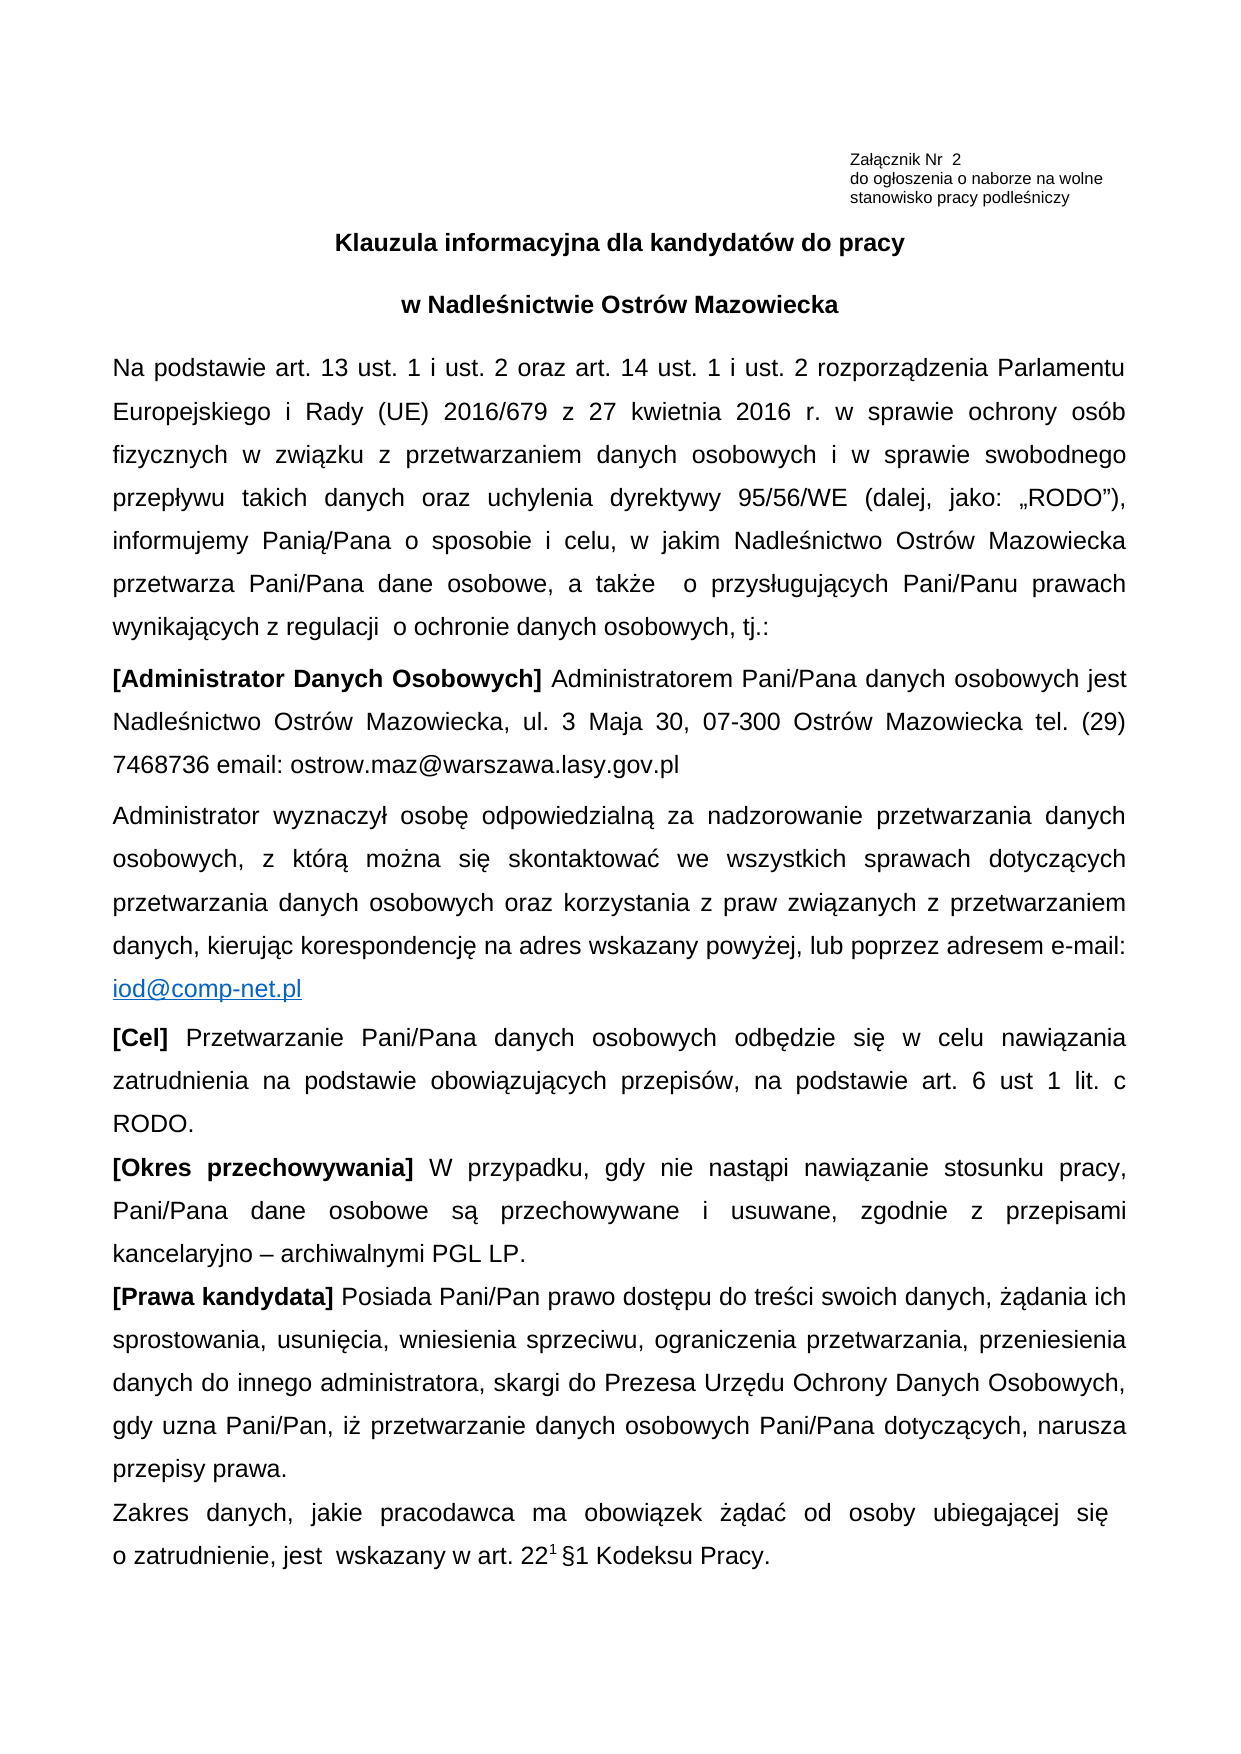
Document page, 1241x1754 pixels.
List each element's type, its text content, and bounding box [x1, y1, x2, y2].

text [Administrator Danych Osobowych] Administratorem Pani/Pana danych osobowych jest Nadleśnictwo Ostrów Mazowiecka, ul. 3 Maja 30, 07-300 Ostrów Mazowiecka tel. (29) 7468736 email: ostrow.maz@warszawa.lasy.gov.pl [112, 663, 1128, 778]
text Administrator wyznaczył osobę odpowiedzialną za nadzorowanie przetwarzania danych osobowych, z którą można się skontaktować we wszystkich sprawach dotyczących przetwarzania danych osobowych oraz korzystania z praw związanych z przetwarzaniem danych, kierując korespondencję na adres wskazany powyżej, lub poprzez adresem e-mail: iod@comp-net.pl [112, 801, 1128, 1002]
list [Okres przechowywania] W przypadku, gdy nie nastąpi nawiązanie stosunku pracy, Pani/Pana dane osobowe są przechowywane i usuwane, zgodnie z przepisami kancelaryjno – archiwalnymi PGL LP. [112, 1152, 1128, 1267]
text Klauzula informacyjna dla kandydatów do pracy [112, 228, 1128, 257]
text Załącznik Nr 2 [776, 150, 1128, 169]
list Zakres danych, jakie pracodawca ma obowiązek żądać od osoby ubiegającej się o zatrudnienie, jest wskazany w art. 221 §1 Kodeksu Pracy. [112, 1497, 1128, 1569]
list [Cel] Przetwarzanie Pani/Pana danych osobowych odbędzie się w celu nawiązania zatrudnienia na podstawie obowiązujących przepisów, na podstawie art. 6 ust 1 lit. c RODO. [112, 1023, 1128, 1138]
list [Prawa kandydata] Posiada Pani/Pan prawo dostępu do treści swoich danych, żądania ich sprostowania, usunięcia, wniesienia sprzeciwu, ograniczenia przetwarzania, przeniesienia danych do innego administratora, skargi do Prezesa Urzędu Ochrony Danych Osobowych, gdy uzna Pani/Pan, iż przetwarzanie danych osobowych Pani/Pana dotyczących, narusza przepisy prawa. [112, 1282, 1128, 1483]
text w Nadleśnictwie Ostrów Mazowiecka [112, 290, 1128, 319]
text do ogłoszenia o naborze na wolne [776, 169, 1128, 188]
text stanowisko pracy podleśniczy [776, 188, 1128, 207]
text Na podstawie art. 13 ust. 1 i ust. 2 oraz art. 14 ust. 1 i ust. 2 rozporządzenia Parlamentu Europejskiego i Rady (UE) 2016/679 z 27 kwietnia 2016 r. w sprawie ochrony osób fizycznych w związku z przetwarzaniem danych osobowych i w sprawie swobodnego przepływu takich danych oraz uchylenia dyrektywy 95/56/WE (dalej, jako: „RODO”), informujemy Panią/Pana o sposobie i celu, w jakim Nadleśnictwo Ostrów Mazowiecka przetwarza Pani/Pana dane osobowe, a także o przysługujących Pani/Panu prawach wynikających z regulacji o ochronie danych osobowych, tj.: [112, 353, 1128, 641]
